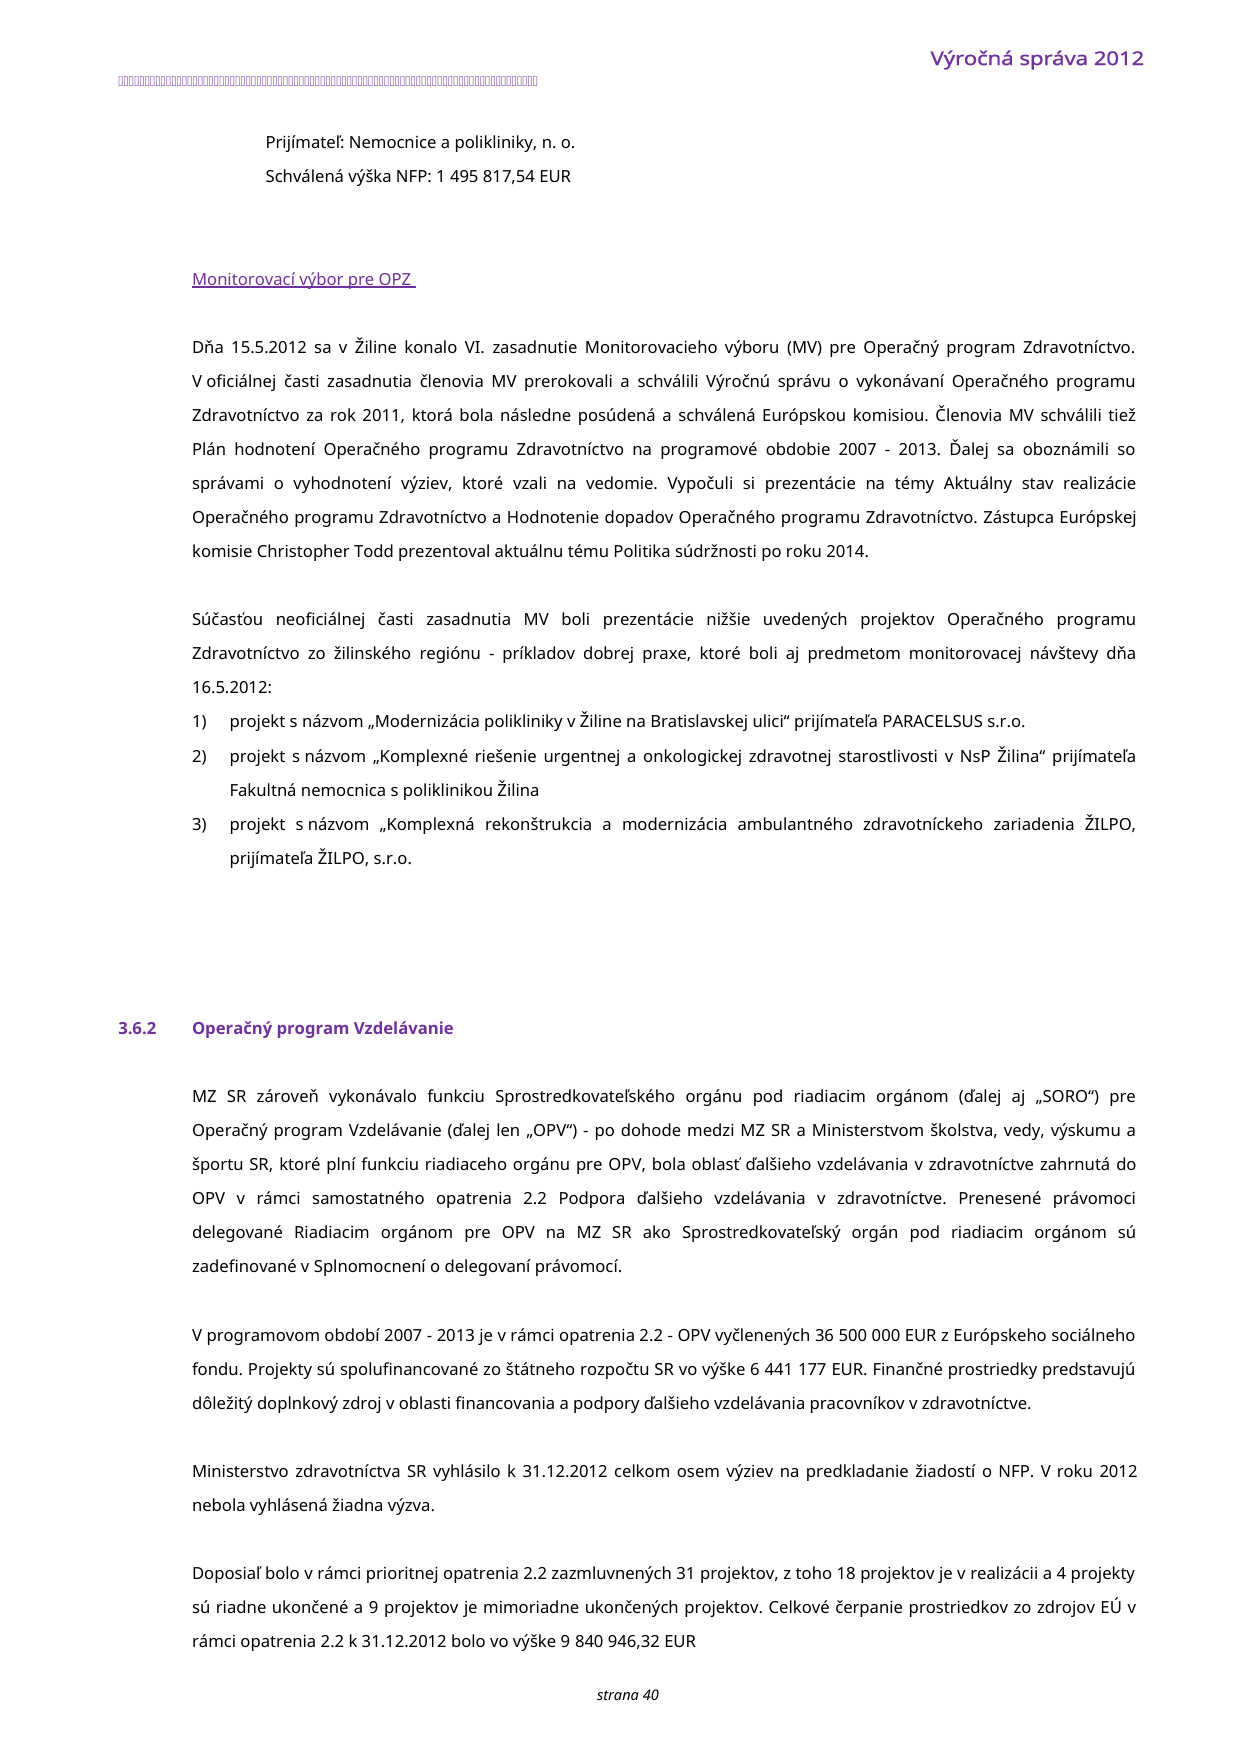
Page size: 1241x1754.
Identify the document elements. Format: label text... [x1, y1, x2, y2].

list Schválená výška NFP: 1 495 817,54 EUR [265, 165, 1137, 188]
text 3.6.2 Operačný program Vzdelávanie [118, 1017, 1137, 1039]
text Monitorovací výbor pre OPZ [192, 267, 1137, 290]
text Doposiaľ bolo v rámci prioritnej opatrenia 2.2 zazmluvnených 31 projektov, z toho 18 projektov je v realizácii a 4 projekty sú riadne ukončené a 9 projektov je mimoriadne ukončených projektov. Celkové čerpanie prostriedkov zo zdrojov EÚ v rámci opatrenia 2.2 k 31.12.2012 bolo vo výške 9 840 946,32 EUR [192, 1562, 1137, 1652]
list projekt s názvom „Komplexné riešenie urgentnej a onkologickej zdravotnej starostlivosti v NsP Žilina“ prijímateľa Fakultná nemocnica s poliklinikou Žilina [192, 744, 1137, 801]
text MZ SR zároveň vykonávalo funkciu Sprostredkovateľského orgánu pod riadiacim orgánom (ďalej aj „SORO“) pre Operačný program Vzdelávanie (ďalej len „OPV“) - po dohode medzi MZ SR a Ministerstvom školstva, vedy, výskumu a športu SR, ktoré plní funkciu riadiaceho orgánu pre OPV, bola oblasť ďalšieho vzdelávania v zdravotníctve zahrnutá do OPV v rámci samostatného opatrenia 2.2 Podpora ďalšieho vzdelávania v zdravotníctve. Prenesené právomoci delegované Riadiacim orgánom pre OPV na MZ SR ako Sprostredkovateľský orgán pod riadiacim orgánom sú zadefinované v Splnomocnení o delegovaní právomocí. [192, 1085, 1137, 1278]
list projekt s názvom „Komplexná rekonštrukcia a modernizácia ambulantného zdravotníckeho zariadenia ŽILPO, prijímateľa ŽILPO, s.r.o. [192, 812, 1137, 869]
list projekt s názvom „Modernizácia polikliniky v Žiline na Bratislavskej ulici“ prijímateľa PARACELSUS s.r.o. [192, 710, 1137, 733]
list Prijímateľ: Nemocnice a polikliniky, n. o. [265, 131, 1137, 154]
text Dňa 15.5.2012 sa v Žiline konalo VI. zasadnutie Monitorovacieho výboru (MV) pre Operačný program Zdravotníctvo. V oficiálnej časti zasadnutia členovia MV prerokovali a schválili Výročnú správu o vykonávaní Operačného programu Zdravotníctvo za rok 2011, ktorá bola následne posúdená a schválená Európskou komisiou. Členovia MV schválili tiež Plán hodnotení Operačného programu Zdravotníctvo na programové obdobie 2007 - 2013. Ďalej sa oboznámili so správami o vyhodnotení výziev, ktoré vzali na vedomie. Vypočuli si prezentácie na témy Aktuálny stav realizácie Operačného programu Zdravotníctvo a Hodnotenie dopadov Operačného programu Zdravotníctvo. Zástupca Európskej komisie Christopher Todd prezentoval aktuálnu tému Politika súdržnosti po roku 2014. [192, 335, 1137, 562]
text V programovom období 2007 - 2013 je v rámci opatrenia 2.2 - OPV vyčlenených 36 500 000 EUR z Európskeho sociálneho fondu. Projekty sú spolufinancované zo štátneho rozpočtu SR vo výške 6 441 177 EUR. Finančné prostriedky predstavujú dôležitý doplnkový zdroj v oblasti financovania a podpory ďalšieho vzdelávania pracovníkov v zdravotníctve. [192, 1323, 1137, 1414]
text Súčasťou neoficiálnej časti zasadnutia MV boli prezentácie nižšie uvedených projektov Operačného programu Zdravotníctvo zo žilinského regiónu - príkladov dobrej praxe, ktoré boli aj predmetom monitorovacej návštevy dňa 16.5.2012: [192, 608, 1137, 699]
text Ministerstvo zdravotníctva SR vyhlásilo k 31.12.2012 celkom osem výziev na predkladanie žiadostí o NFP. V roku 2012 nebola vyhlásená žiadna výzva. [192, 1459, 1137, 1516]
